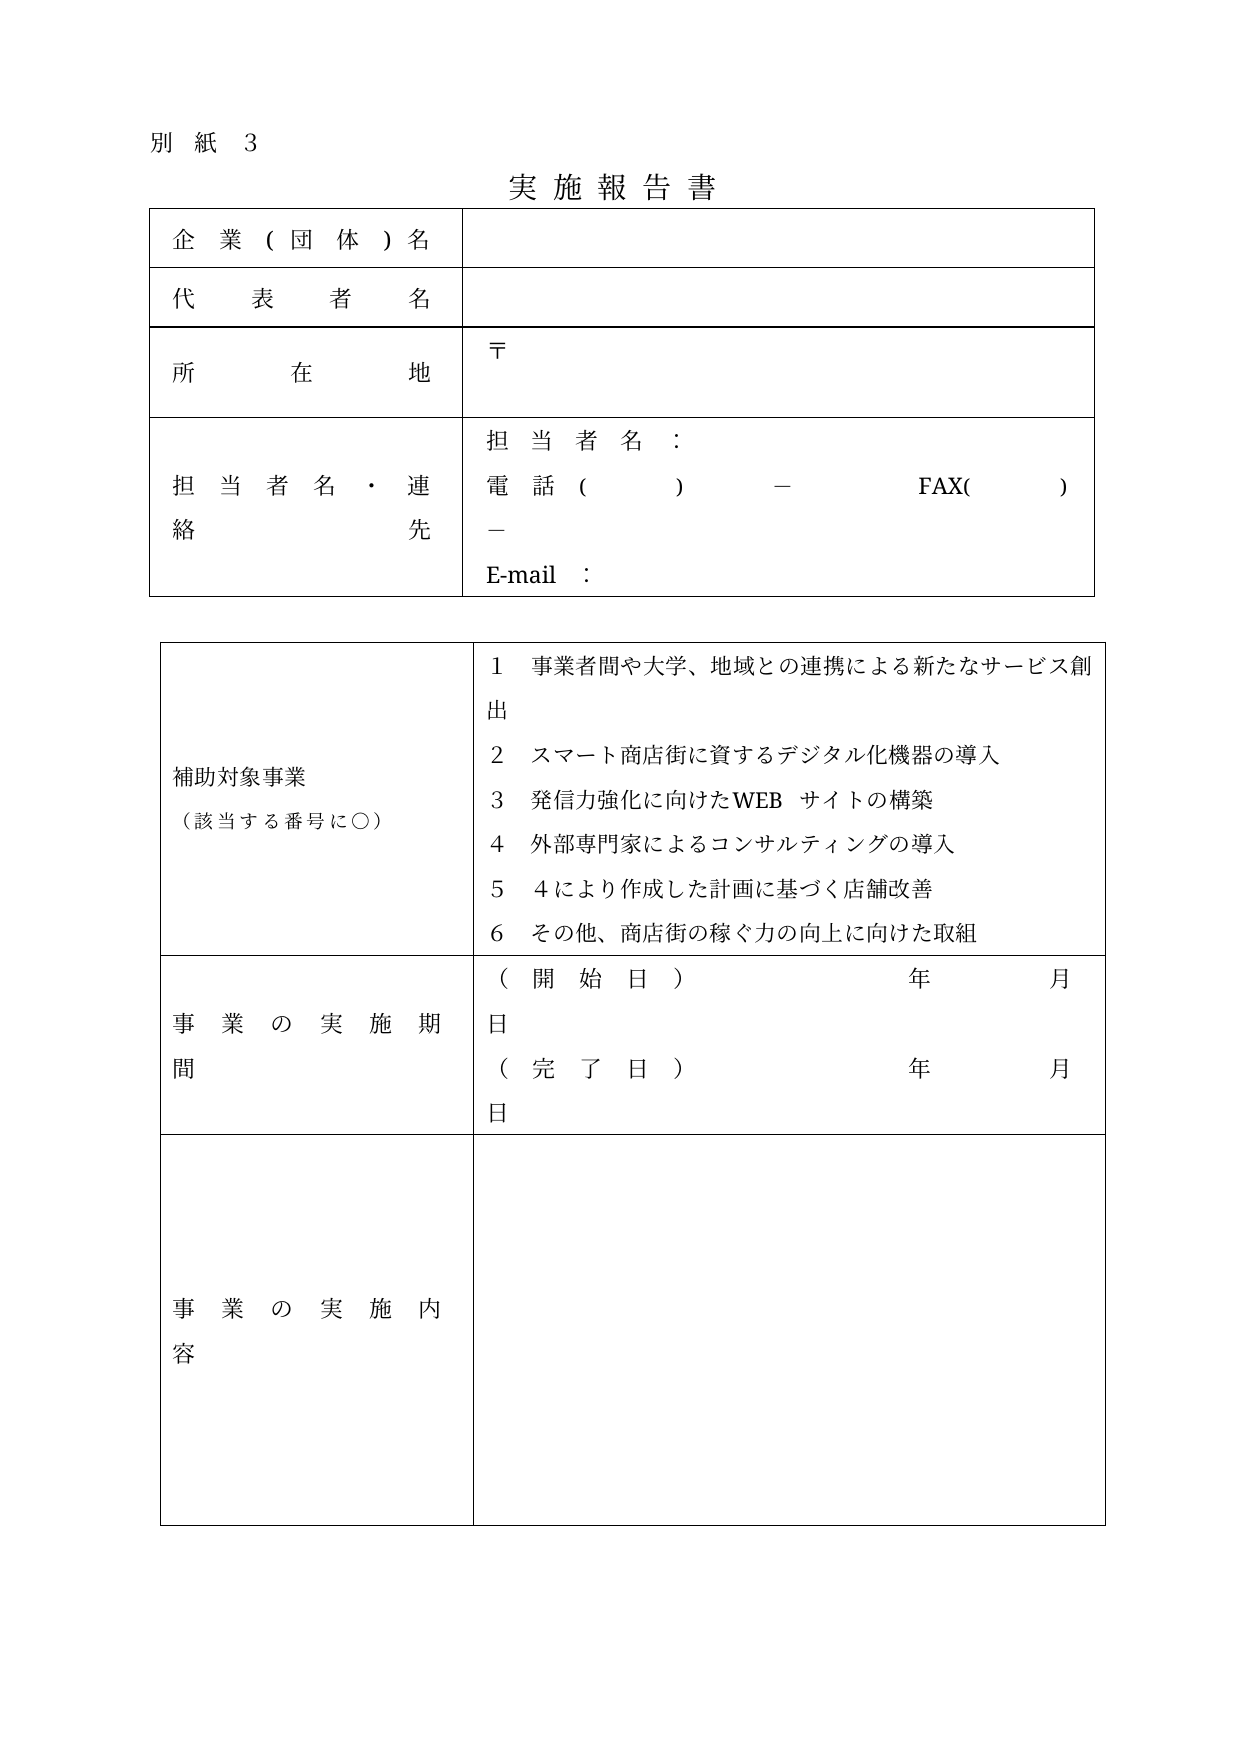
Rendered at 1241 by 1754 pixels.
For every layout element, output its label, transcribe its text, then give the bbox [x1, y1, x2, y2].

table_cell [463, 268, 1094, 326]
table_header 補助対象事業 （該当する番号に○） [161, 643, 473, 955]
table_cell 〒 [463, 328, 1094, 417]
text 実施報告書 [150, 164, 1090, 208]
table_header １ 事業者間や大学、地域との連携による新たなサービス創出 ２ スマート商店街に資するデジタル化機器の導入 ３ 発信力強化に向けたWEBサイトの構築 ４ 外部専門家によるコンサルティングの導入 ５ ４により作成した計画に基づく店舗改善 ６ その他、商店街の稼ぐ力の向上に向けた取組 [474, 643, 1105, 955]
table_cell 事業の実施期間 [161, 956, 473, 1134]
table_header [463, 209, 1094, 267]
table_header 企業(団体)名 [150, 209, 462, 267]
table_cell 担当者名・連絡先 [150, 418, 462, 596]
table_cell 事業の実施内容 [161, 1135, 473, 1524]
table_cell 担当者名： 電話( ) － FAX( ) － E-mail： [463, 418, 1094, 596]
table_cell 所在地 [150, 328, 462, 417]
table_cell 代表者名 [150, 268, 462, 326]
text 別紙３ [150, 119, 1090, 164]
table_cell （開始日） 年 月 日 （完了日） 年 月 日 [474, 956, 1105, 1134]
table_cell [474, 1135, 1105, 1524]
